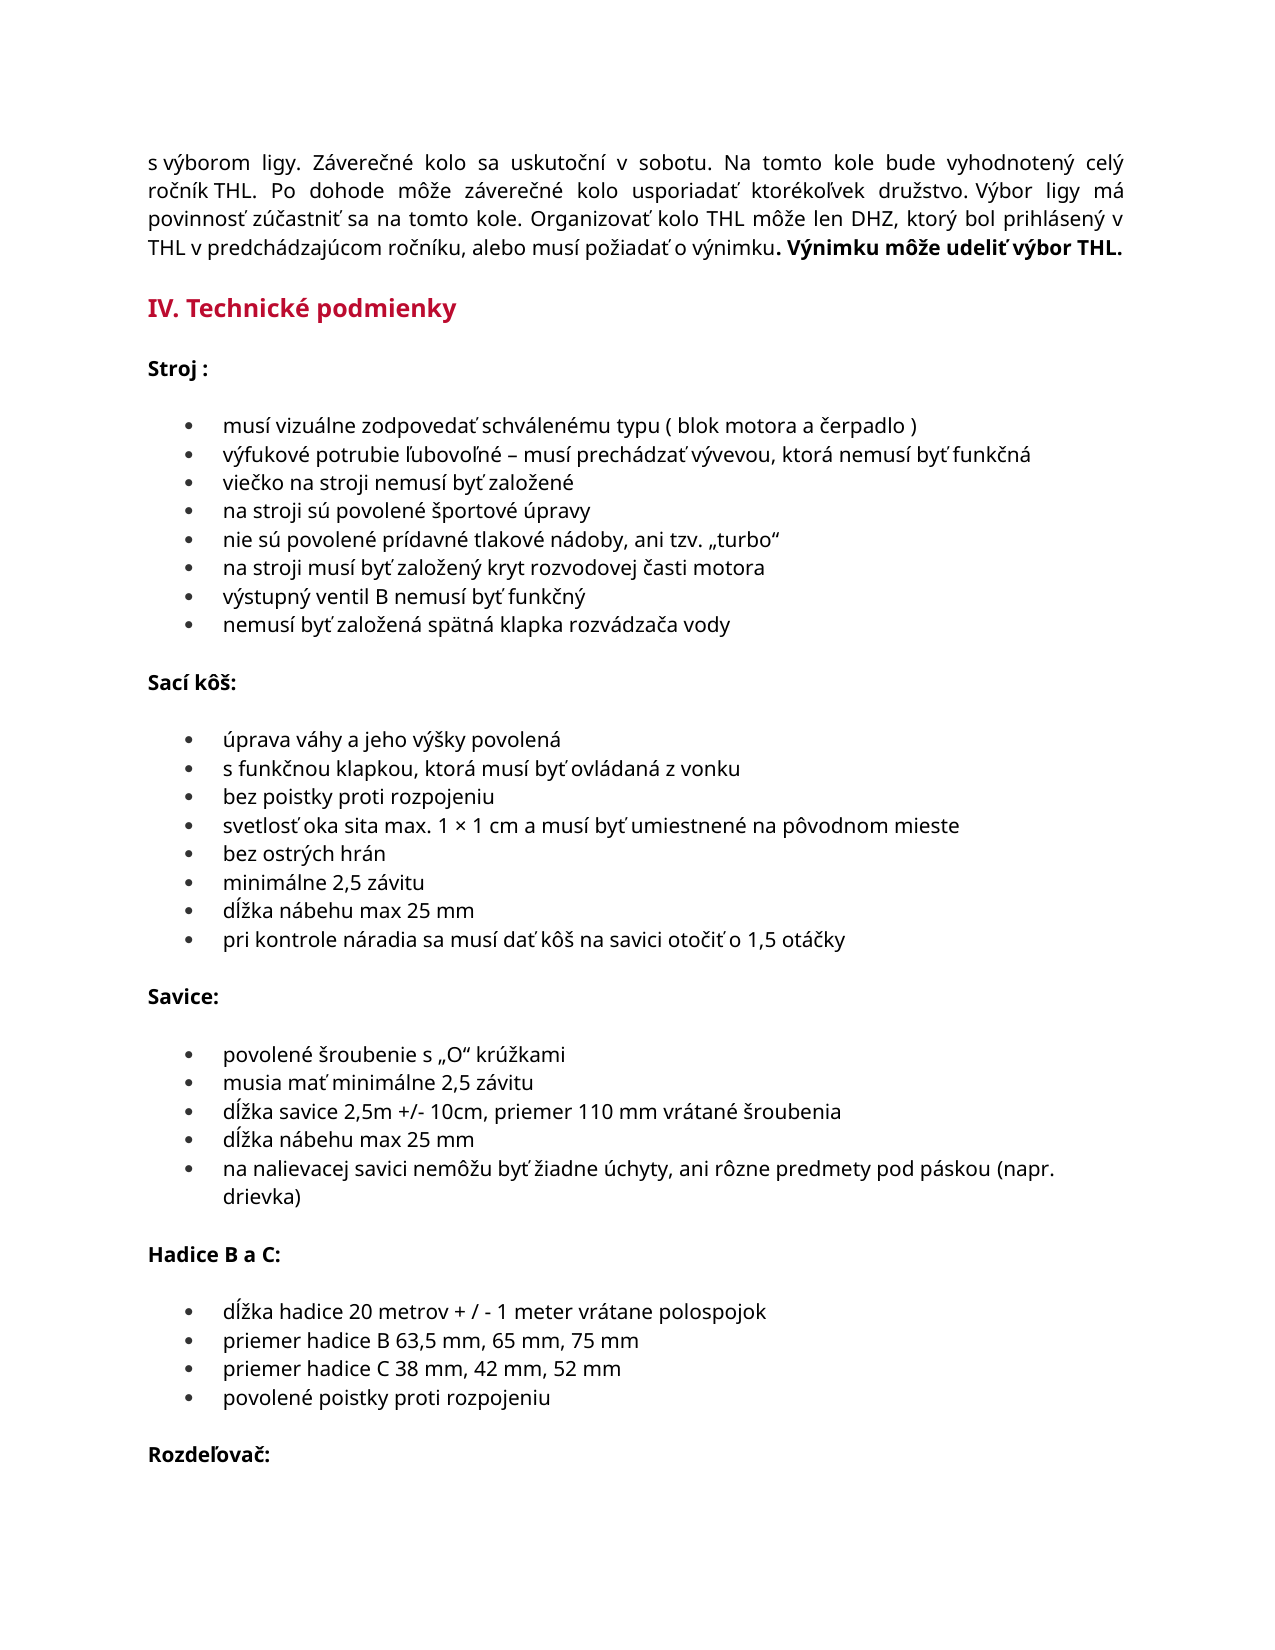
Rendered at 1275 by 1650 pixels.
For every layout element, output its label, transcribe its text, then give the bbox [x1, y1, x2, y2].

list nie sú povolené prídavné tlakové nádoby, ani tzv. „turbo“ [185, 525, 1127, 553]
list priemer hadice B 63,5 mm, 65 mm, 75 mm [185, 1326, 1127, 1354]
text Rozdeľovač: [148, 1440, 1124, 1469]
list pri kontrole náradia sa musí dať kôš na savici otočiť o 1,5 otáčky [185, 925, 1127, 953]
list s funkčnou klapkou, ktorá musí byť ovládaná z vonku [185, 754, 1127, 782]
list viečko na stroji nemusí byť založené [185, 468, 1127, 497]
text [148, 148, 1124, 261]
list svetlosť oka sita max. 1 × 1 cm a musí byť umiestnené na pôvodnom mieste [185, 811, 1127, 839]
text Hadice B a C: [148, 1240, 1124, 1268]
list musia mať minimálne 2,5 závitu [185, 1068, 1127, 1097]
list na nalievacej savici nemôžu byť žiadne úchyty, ani rôzne predmety pod páskou (napr. drievka) [185, 1154, 1127, 1211]
list bez ostrých hrán [185, 839, 1127, 868]
list na stroji sú povolené športové úpravy [185, 497, 1127, 525]
list dĺžka nábehu max 25 mm [185, 896, 1127, 925]
list minimálne 2,5 závitu [185, 868, 1127, 896]
list priemer hadice C 38 mm, 42 mm, 52 mm [185, 1354, 1127, 1383]
list výfukové potrubie ľubovoľné – musí prechádzať vývevou, ktorá nemusí byť funkčná [185, 440, 1127, 468]
text Sací kôš: [148, 668, 1124, 696]
list musí vizuálne zodpovedať schválenému typu ( blok motora a čerpadlo ) [185, 411, 1127, 440]
text Stroj : [148, 354, 1124, 382]
list úprava váhy a jeho výšky povolená [185, 726, 1127, 754]
text Savice: [148, 982, 1124, 1011]
list povolené poistky proti rozpojeniu [185, 1383, 1127, 1411]
list nemusí byť založená spätná klapka rozvádzača vody [185, 610, 1127, 639]
list na stroji musí byť založený kryt rozvodovej časti motora [185, 553, 1127, 582]
list dĺžka nábehu max 25 mm [185, 1125, 1127, 1154]
list povolené šroubenie s „O“ krúžkami [185, 1040, 1127, 1068]
list dĺžka hadice 20 metrov + / - 1 meter vrátane polospojok [185, 1297, 1127, 1326]
text IV. Technické podmienky [148, 291, 1127, 324]
list bez poistky proti rozpojeniu [185, 782, 1127, 811]
list výstupný ventil B nemusí byť funkčný [185, 582, 1127, 610]
list dĺžka savice 2,5m +/- 10cm, priemer 110 mm vrátané šroubenia [185, 1097, 1127, 1125]
